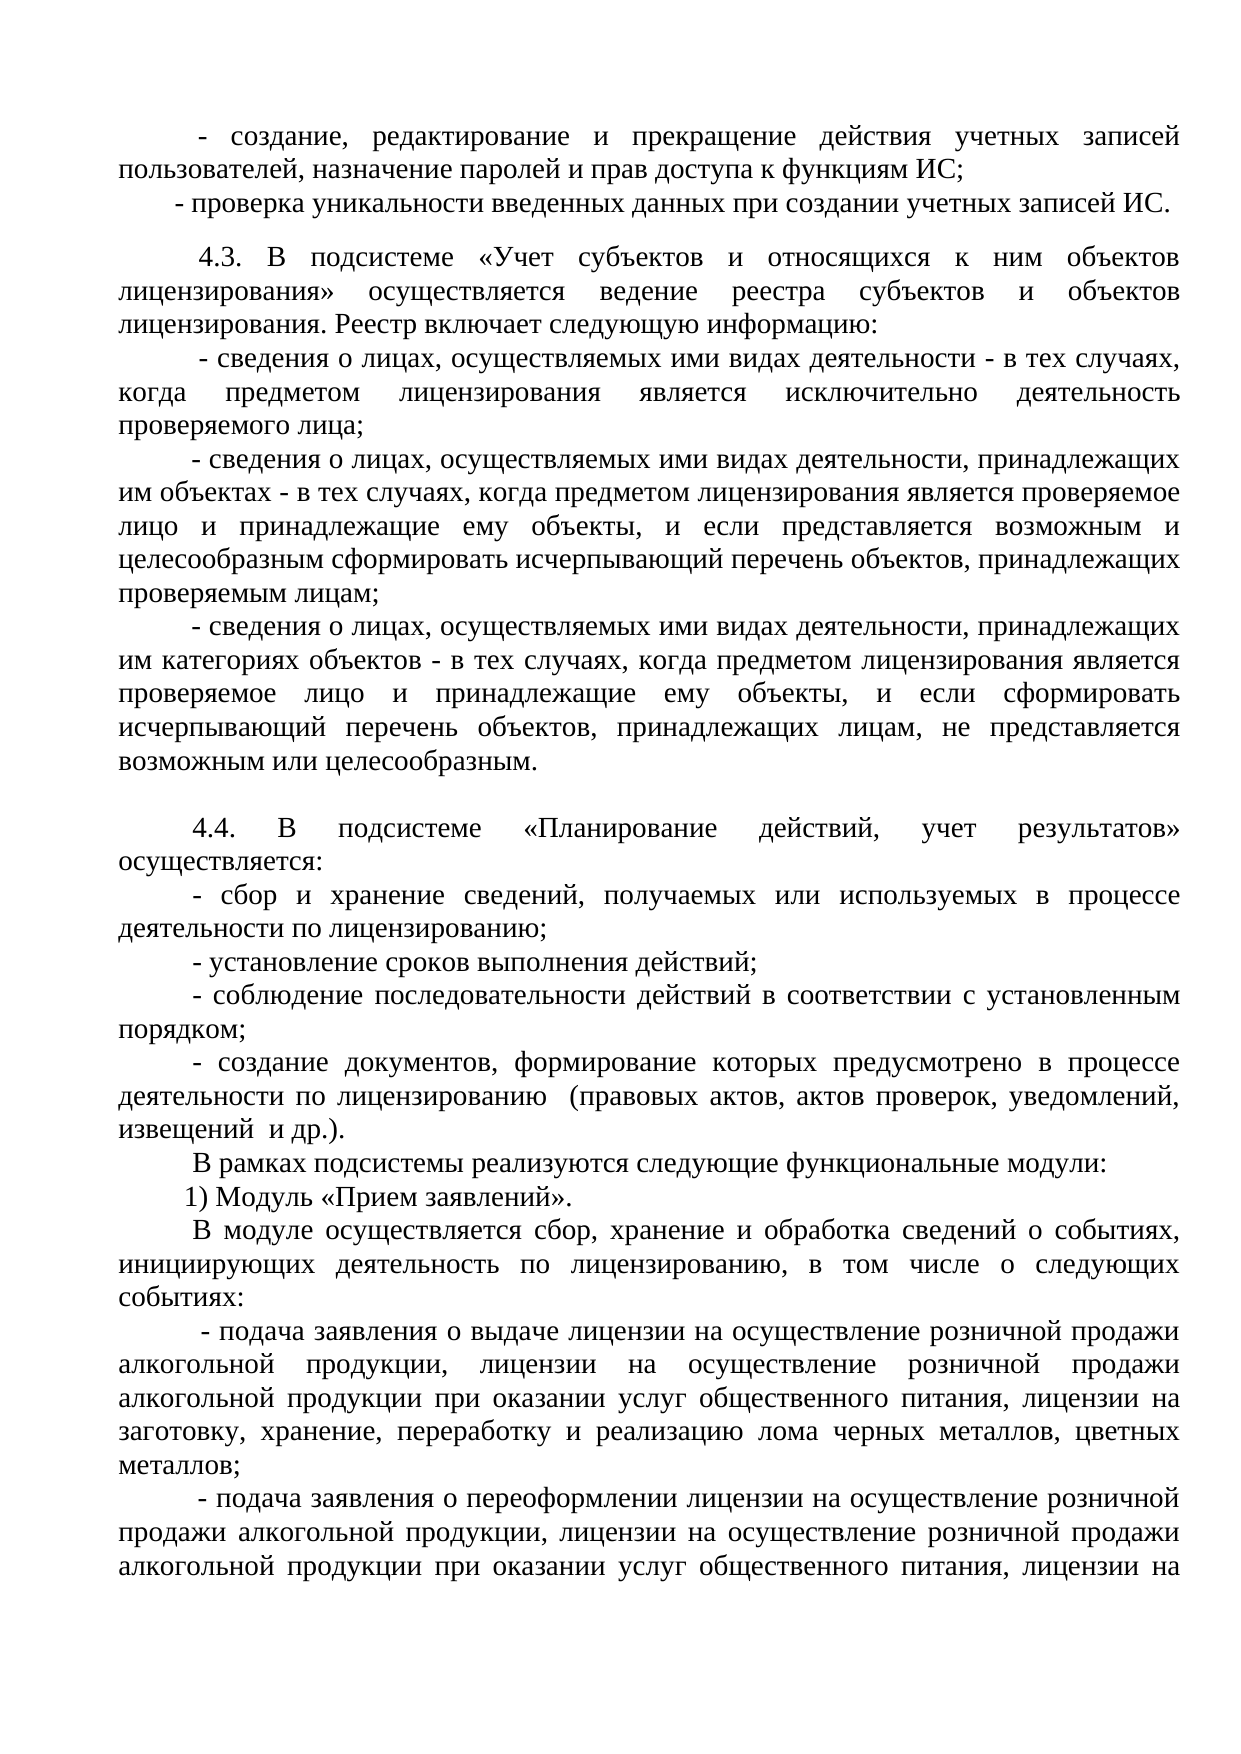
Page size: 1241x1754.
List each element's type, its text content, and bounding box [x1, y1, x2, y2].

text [118, 1481, 1181, 1581]
text - создание документов, формирование которых предусмотрено в процессе деятельности по лицензированию (правовых актов, актов проверок, уведомлений, извещений и др.). [118, 1044, 1181, 1145]
text В рамках подсистемы реализуются следующие функциональные модули: [118, 1145, 1181, 1179]
text - соблюдение последовательности действий в соответствии с установленным порядком; [118, 977, 1181, 1044]
text - сведения о лицах, осуществляемых ими видах деятельности, принадлежащих им категориях объектов - в тех случаях, когда предметом лицензирования является проверяемое лицо и принадлежащие ему объекты, и если сформировать исчерпывающий перечень объектов, принадлежащих лицам, не представляется возможным или целесообразным. [118, 608, 1181, 776]
text - сведения о лицах, осуществляемых ими видах деятельности, принадлежащих им объектах - в тех случаях, когда предметом лицензирования является проверяемое лицо и принадлежащие ему объекты, и если представляется возможным и целесообразным сформировать исчерпывающий перечень объектов, принадлежащих проверяемым лицам; [118, 441, 1181, 608]
text В модуле осуществляется сбор, хранение и обработка сведений о событиях, инициирующих деятельность по лицензированию, в том числе о следующих событиях: [118, 1212, 1181, 1313]
text 1) Модуль «Прием заявлений». [118, 1179, 1181, 1212]
text - создание, редактирование и прекращение действия учетных записей пользователей, назначение паролей и прав доступа к функциям ИС; [118, 118, 1181, 185]
text - установление сроков выполнения действий; [118, 944, 1181, 977]
text - подача заявления о выдаче лицензии на осуществление розничной продажи алкогольной продукции, лицензии на осуществление розничной продажи алкогольной продукции при оказании услуг общественного питания, лицензии на заготовку, хранение, переработку и реализацию лома черных металлов, цветных металлов; [118, 1313, 1181, 1481]
text - сбор и хранение сведений, получаемых или используемых в процессе деятельности по лицензированию; [118, 877, 1181, 944]
text 4.3. В подсистеме «Учет субъектов и относящихся к ним объектов лицензирования» осуществляется ведение реестра субъектов и объектов лицензирования. Реестр включает следующую информацию: [118, 239, 1181, 340]
text - проверка уникальности введенных данных при создании учетных записей ИС. [118, 185, 1181, 219]
text - сведения о лицах, осуществляемых ими видах деятельности - в тех случаях, когда предметом лицензирования является исключительно деятельность проверяемого лица; [118, 340, 1181, 441]
text 4.4. В подсистеме «Планирование действий, учет результатов» осуществляется: [118, 810, 1181, 877]
